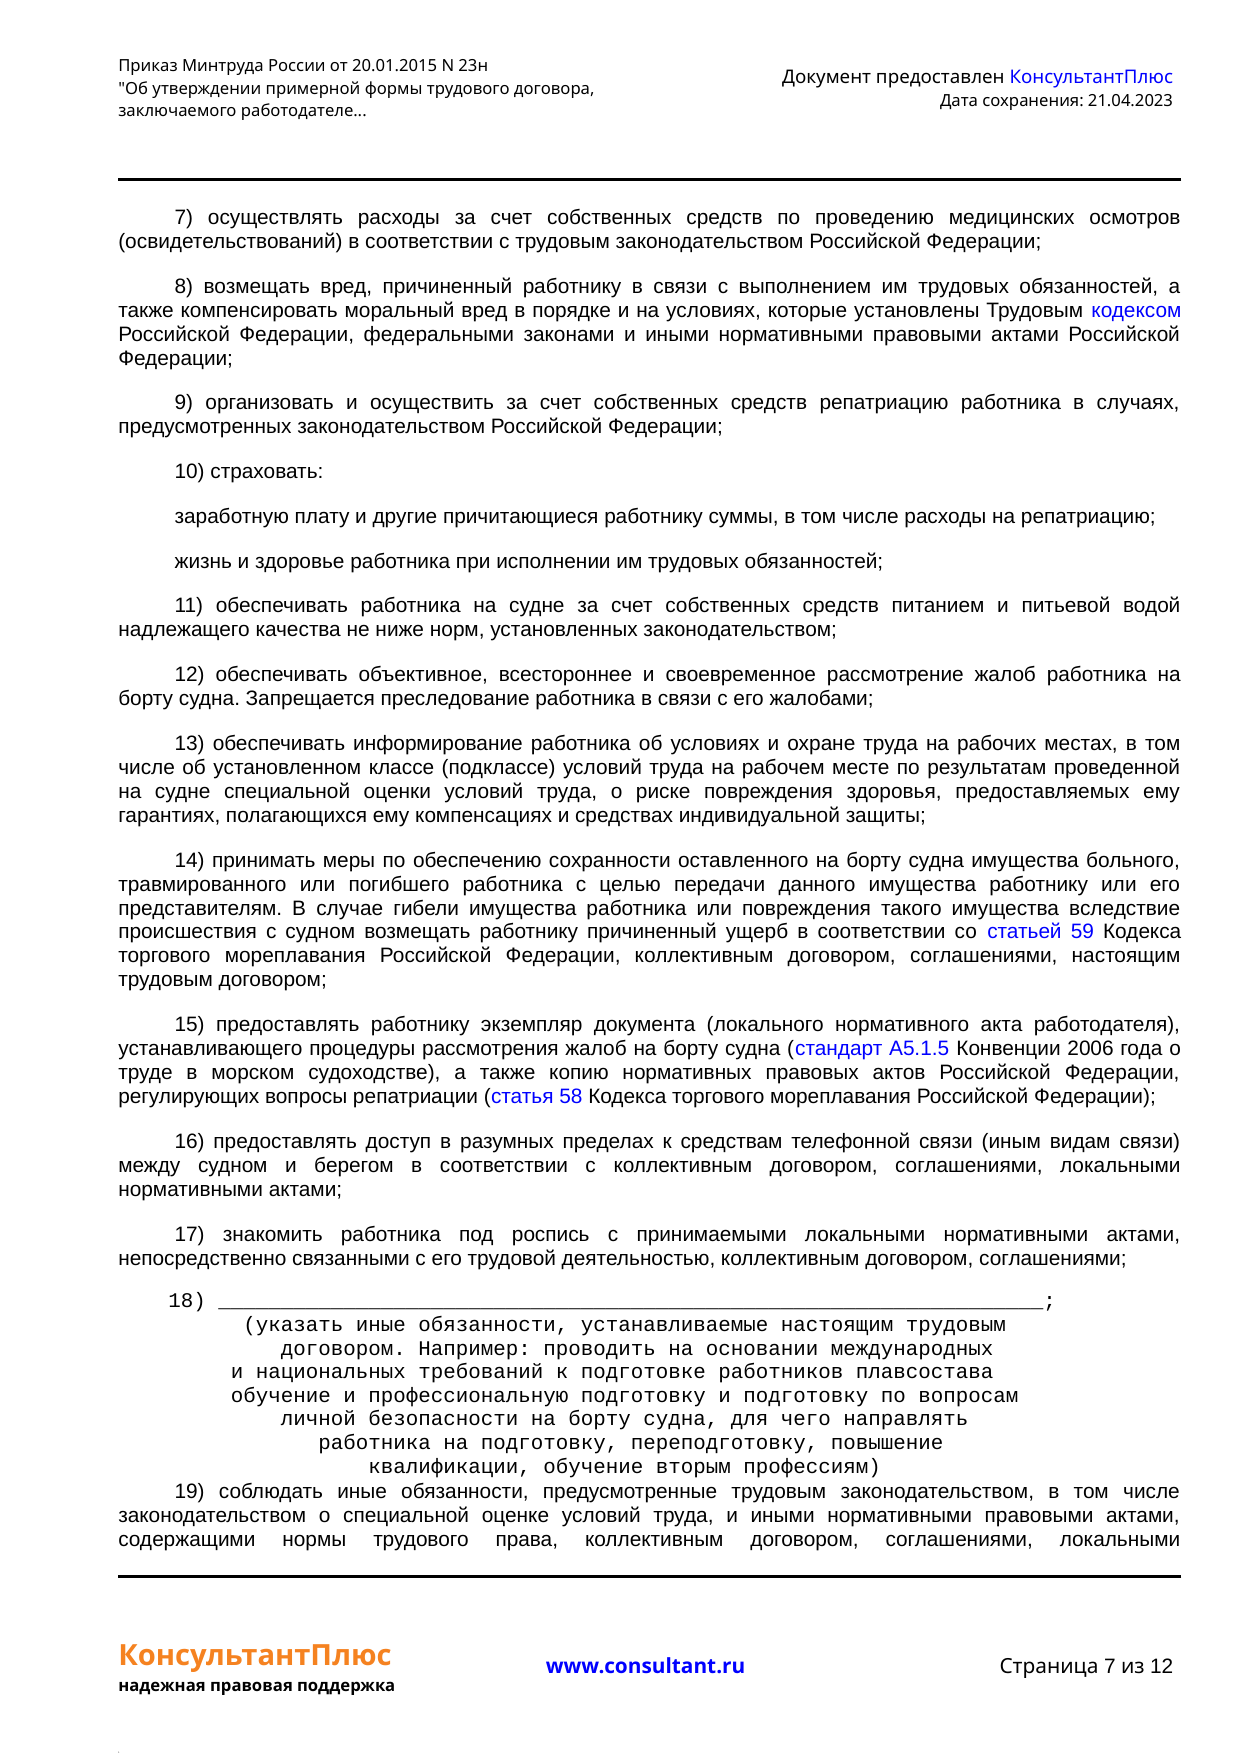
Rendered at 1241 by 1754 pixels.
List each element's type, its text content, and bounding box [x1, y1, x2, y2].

text квалификации, обучение вторым профессиям) [118, 1456, 1181, 1479]
text (указать иные обязанности, устанавливаемые настоящим трудовым [118, 1314, 1181, 1337]
text 18) __________________________________________________________________; [118, 1290, 1181, 1314]
text 7) осуществлять расходы за счет собственных средств по проведению медицинских осмотров (освидетельствований) в соответствии с трудовым законодательством Российской Федерации; [118, 205, 1181, 253]
text жизнь и здоровье работника при исполнении им трудовых обязанностей; [118, 548, 1181, 572]
text 10) страховать: [118, 459, 1181, 483]
text 9) организовать и осуществить за счет собственных средств репатриацию работника в случаях, предусмотренных законодательством Российской Федерации; [118, 390, 1181, 438]
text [118, 1479, 1181, 1551]
text договором. Например: проводить на основании международных [118, 1337, 1181, 1361]
text 15) предоставлять работнику экземпляр документа (локального нормативного акта работодателя), устанавливающего процедуры рассмотрения жалоб на борту судна (стандарт А5.1.5 Конвенции 2006 года о труде в морском судоходстве), а также копию нормативных правовых актов Российской Федерации, регулирующих вопросы репатриации (статья 58 Кодекса торгового мореплавания Российской Федерации); [118, 1012, 1181, 1108]
text обучение и профессиональную подготовку и подготовку по вопросам [118, 1385, 1181, 1408]
text 13) обеспечивать информирование работника об условиях и охране труда на рабочих местах, в том числе об установленном классе (подклассе) условий труда на рабочем месте по результатам проведенной на судне специальной оценки условий труда, о риске повреждения здоровья, предоставляемых ему гарантиях, полагающихся ему компенсациях и средствах индивидуальной защиты; [118, 731, 1181, 827]
text 16) предоставлять доступ в разумных пределах к средствам телефонной связи (иным видам связи) между судном и берегом в соответствии с коллективным договором, соглашениями, локальными нормативными актами; [118, 1129, 1181, 1201]
text работника на подготовку, переподготовку, повышение [118, 1432, 1181, 1456]
text 14) принимать меры по обеспечению сохранности оставленного на борту судна имущества больного, травмированного или погибшего работника с целью передачи данного имущества работнику или его представителям. В случае гибели имущества работника или повреждения такого имущества вследствие происшествия с судном возмещать работнику причиненный ущерб в соответствии со статьей 59 Кодекса торгового мореплавания Российской Федерации, коллективным договором, соглашениями, настоящим трудовым договором; [118, 847, 1181, 991]
text 17) знакомить работника под роспись с принимаемыми локальными нормативными актами, непосредственно связанными с его трудовой деятельностью, коллективным договором, соглашениями; [118, 1221, 1181, 1269]
text 12) обеспечивать объективное, всестороннее и своевременное рассмотрение жалоб работника на борту судна. Запрещается преследование работника в связи с его жалобами; [118, 662, 1181, 710]
text 11) обеспечивать работника на судне за счет собственных средств питанием и питьевой водой надлежащего качества не ниже норм, установленных законодательством; [118, 593, 1181, 641]
text и национальных требований к подготовке работников плавсостава [118, 1361, 1181, 1385]
text 8) возмещать вред, причиненный работнику в связи с выполнением им трудовых обязанностей, а также компенсировать моральный вред в порядке и на условиях, которые установлены Трудовым кодексом Российской Федерации, федеральными законами и иными нормативными правовыми актами Российской Федерации; [118, 273, 1181, 369]
text заработную плату и другие причитающиеся работнику суммы, в том числе расходы на репатриацию; [118, 504, 1181, 528]
text личной безопасности на борту судна, для чего направлять [118, 1408, 1181, 1432]
